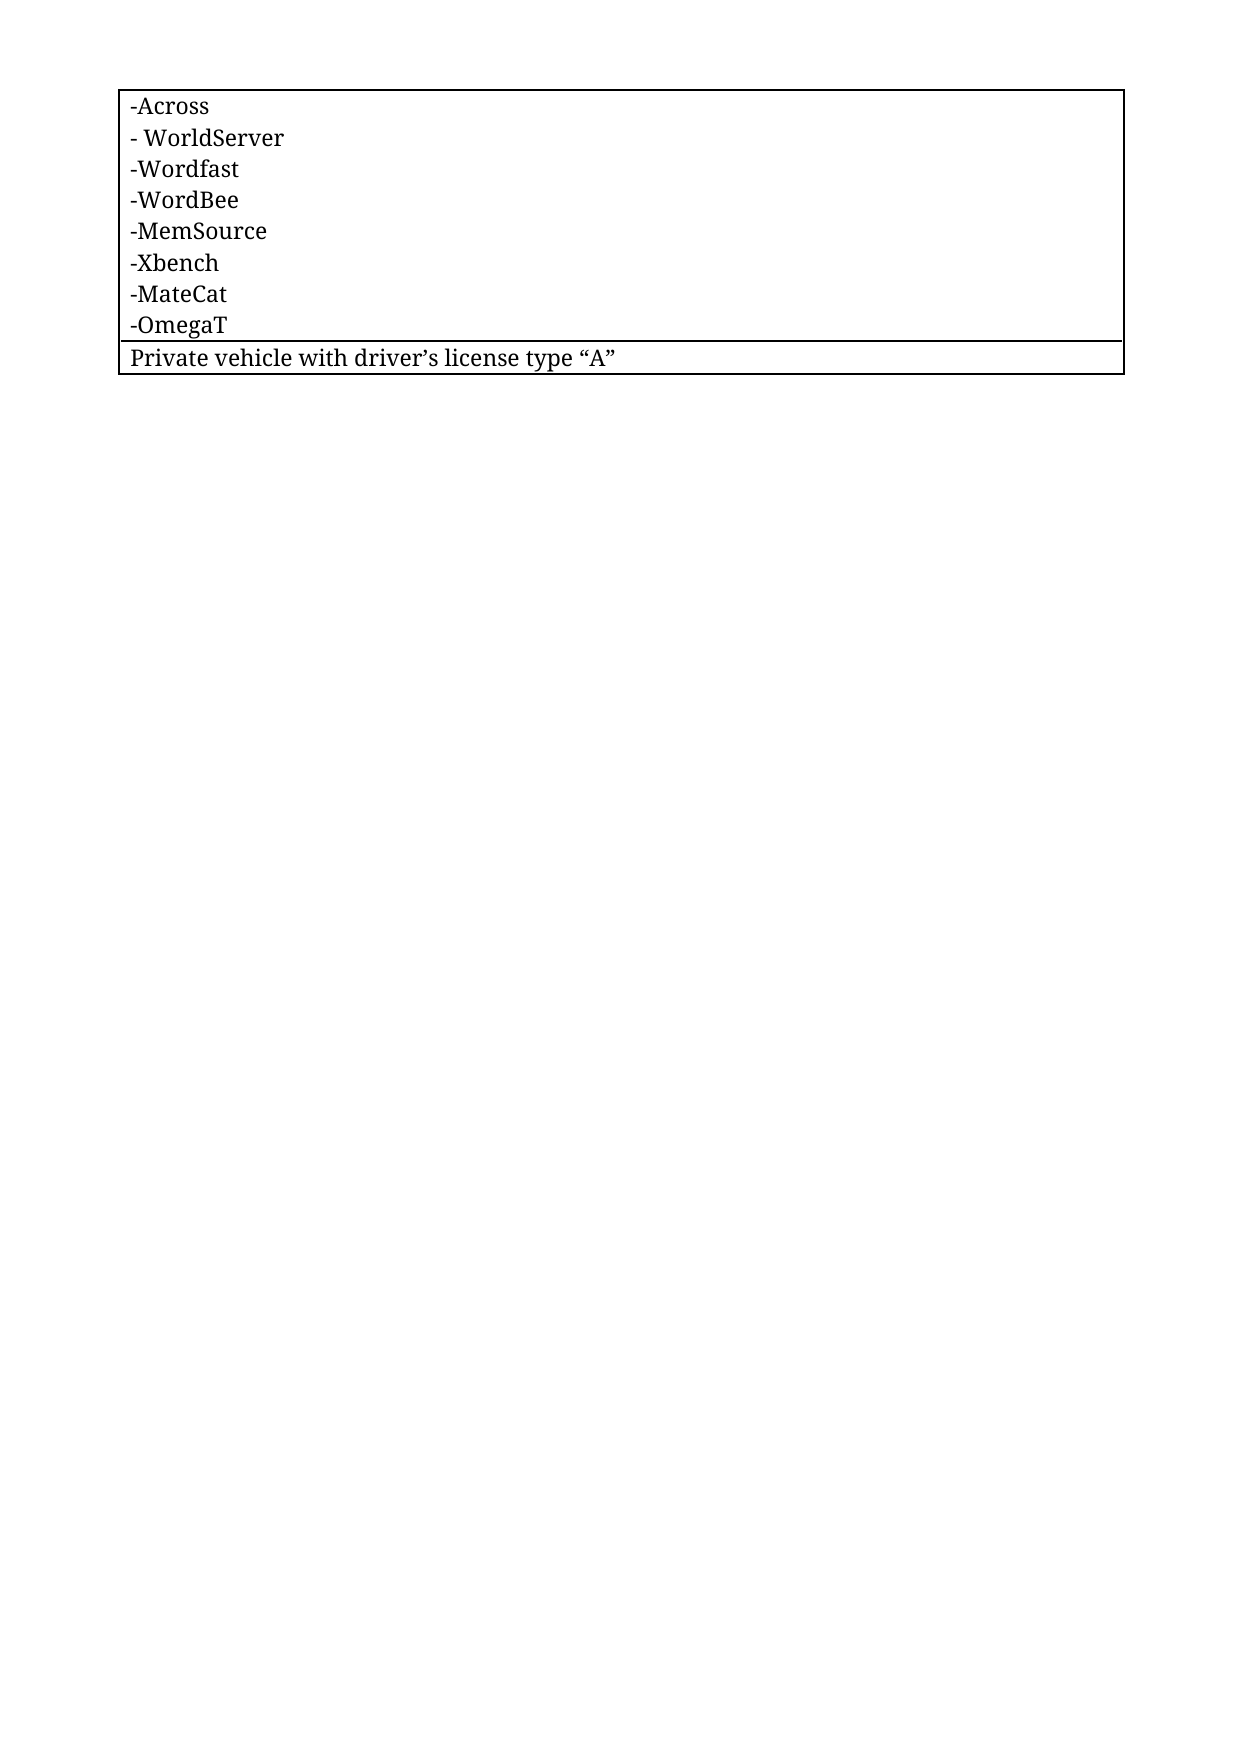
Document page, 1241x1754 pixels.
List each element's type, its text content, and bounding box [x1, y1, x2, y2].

table_cell Private vehicle with driver’s license type “A” [120, 340, 1123, 373]
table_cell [120, 91, 1123, 340]
